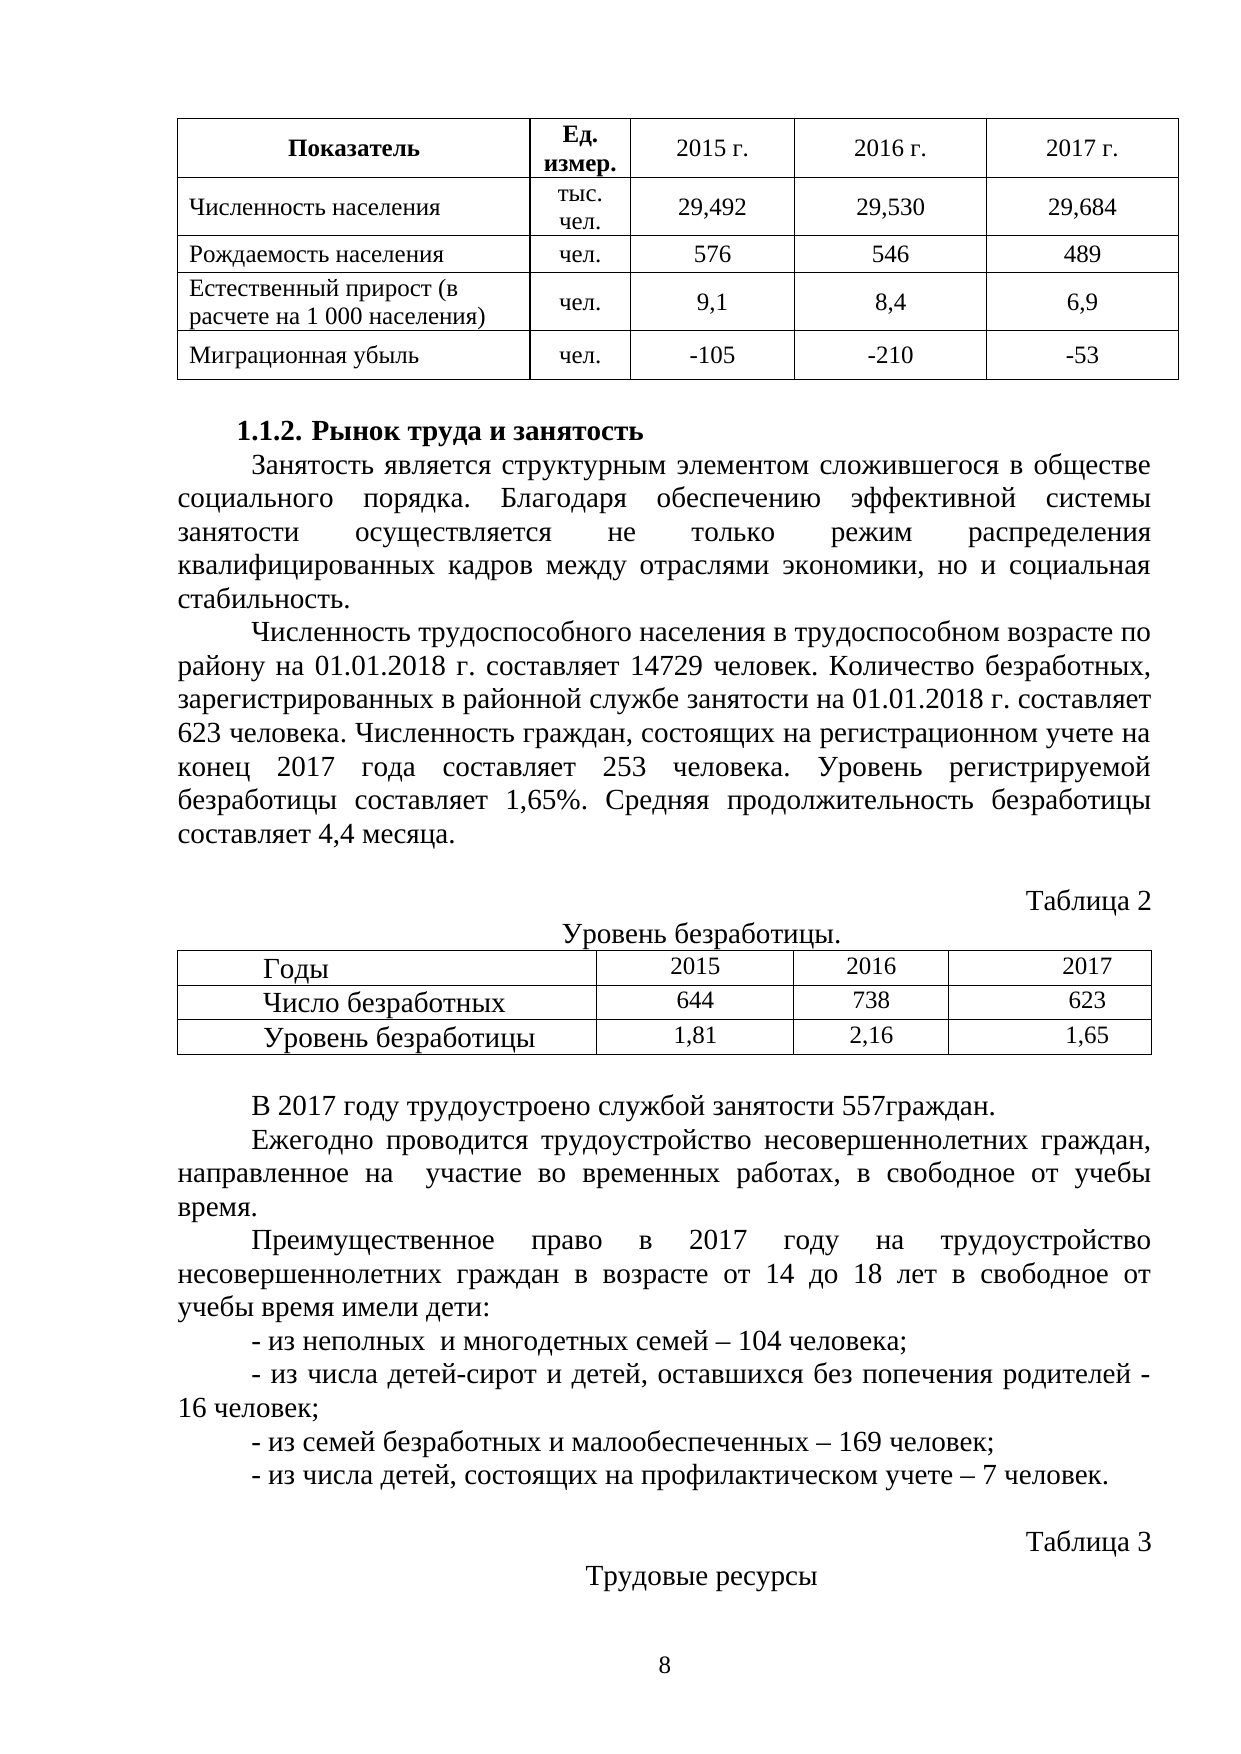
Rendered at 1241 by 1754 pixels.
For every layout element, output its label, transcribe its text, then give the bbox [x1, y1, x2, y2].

table_header Показатель [178, 119, 529, 177]
text Численность трудоспособного населения в трудоспособном возрасте по району на 01.01.2018 г. составляет 14729 человек. Количество безработных, зарегистрированных в районной службе занятости на 01.01.2018 г. составляет 623 человека. Численность граждан, состоящих на регистрационном учете на конец 2017 года составляет 253 человека. Уровень регистрируемой безработицы составляет 1,65%. Средняя продолжительность безработицы составляет 4,4 месяца. [177, 614, 1152, 849]
table_cell 1,65 [949, 1020, 1151, 1054]
table_cell 623 [949, 986, 1151, 1019]
table_cell Численность населения [178, 178, 529, 235]
table_cell Рождаемость населения [178, 236, 529, 272]
table_cell -53 [987, 331, 1178, 379]
table_cell 1,81 [597, 1020, 793, 1054]
text - из неполных и многодетных семей – 104 человека; [177, 1323, 1152, 1357]
table_cell 9,1 [631, 273, 794, 330]
table_cell 29,492 [631, 178, 794, 235]
table_cell Число безработных [178, 986, 596, 1019]
text Таблица 3 [177, 1524, 1152, 1558]
table_header 2017 г. [987, 119, 1178, 177]
text Ежегодно проводится трудоустройство несовершеннолетних граждан, направленное на участие во временных работах, в свободное от учебы время. [177, 1122, 1152, 1222]
table_cell 2,16 [794, 1020, 948, 1054]
table_cell чел. [531, 273, 630, 330]
table_header 2015 [597, 951, 793, 984]
table_cell -210 [795, 331, 986, 379]
text - из числа детей-сирот и детей, оставшихся без попечения родителей - 16 человек; [177, 1357, 1152, 1424]
table_header Ед. измер. [531, 119, 630, 177]
table_cell 8,4 [795, 273, 986, 330]
table_cell 489 [987, 236, 1178, 272]
table_cell Уровень безработицы [178, 1020, 596, 1054]
text Трудовые ресурсы [177, 1558, 1152, 1591]
table_cell чел. [531, 236, 630, 272]
table_cell 576 [631, 236, 794, 272]
table_cell 738 [794, 986, 948, 1019]
text Занятость является структурным элементом сложившегося в обществе социального порядка. Благодаря обеспечению эффективной системы занятости осуществляется не только режим распределения квалифицированных кадров между отраслями экономики, но и социальная стабильность. [177, 447, 1152, 614]
table_header 2017 [949, 951, 1151, 984]
table_cell Естественный прирост (в расчете на 1 000 населения) [178, 273, 529, 330]
table_cell 6,9 [987, 273, 1178, 330]
table_header Годы [178, 951, 596, 984]
table_cell -105 [631, 331, 794, 379]
table_cell 29,684 [987, 178, 1178, 235]
text В 2017 году трудоустроено службой занятости 557граждан. [177, 1088, 1152, 1122]
table_cell Миграционная убыль [178, 331, 529, 379]
table_header 2016 [794, 951, 948, 984]
text Преимущественное право в 2017 году на трудоустройство несовершеннолетних граждан в возрасте от 14 до 18 лет в свободное от учебы время имели дети: [177, 1222, 1152, 1323]
table_cell чел. [531, 331, 630, 379]
text Таблица 2 [177, 883, 1152, 916]
table_cell 29,530 [795, 178, 986, 235]
table_header 2016 г. [795, 119, 986, 177]
table_cell 546 [795, 236, 986, 272]
table_header 2015 г. [631, 119, 794, 177]
list Рынок труда и занятость [236, 413, 1152, 447]
text - из числа детей, состоящих на профилактическом учете – 7 человек. [177, 1457, 1152, 1491]
text - из семей безработных и малообеспеченных – 169 человек; [177, 1424, 1152, 1457]
table_cell тыс. чел. [531, 178, 630, 235]
table_cell 644 [597, 986, 793, 1019]
text Уровень безработицы. [177, 916, 1152, 950]
